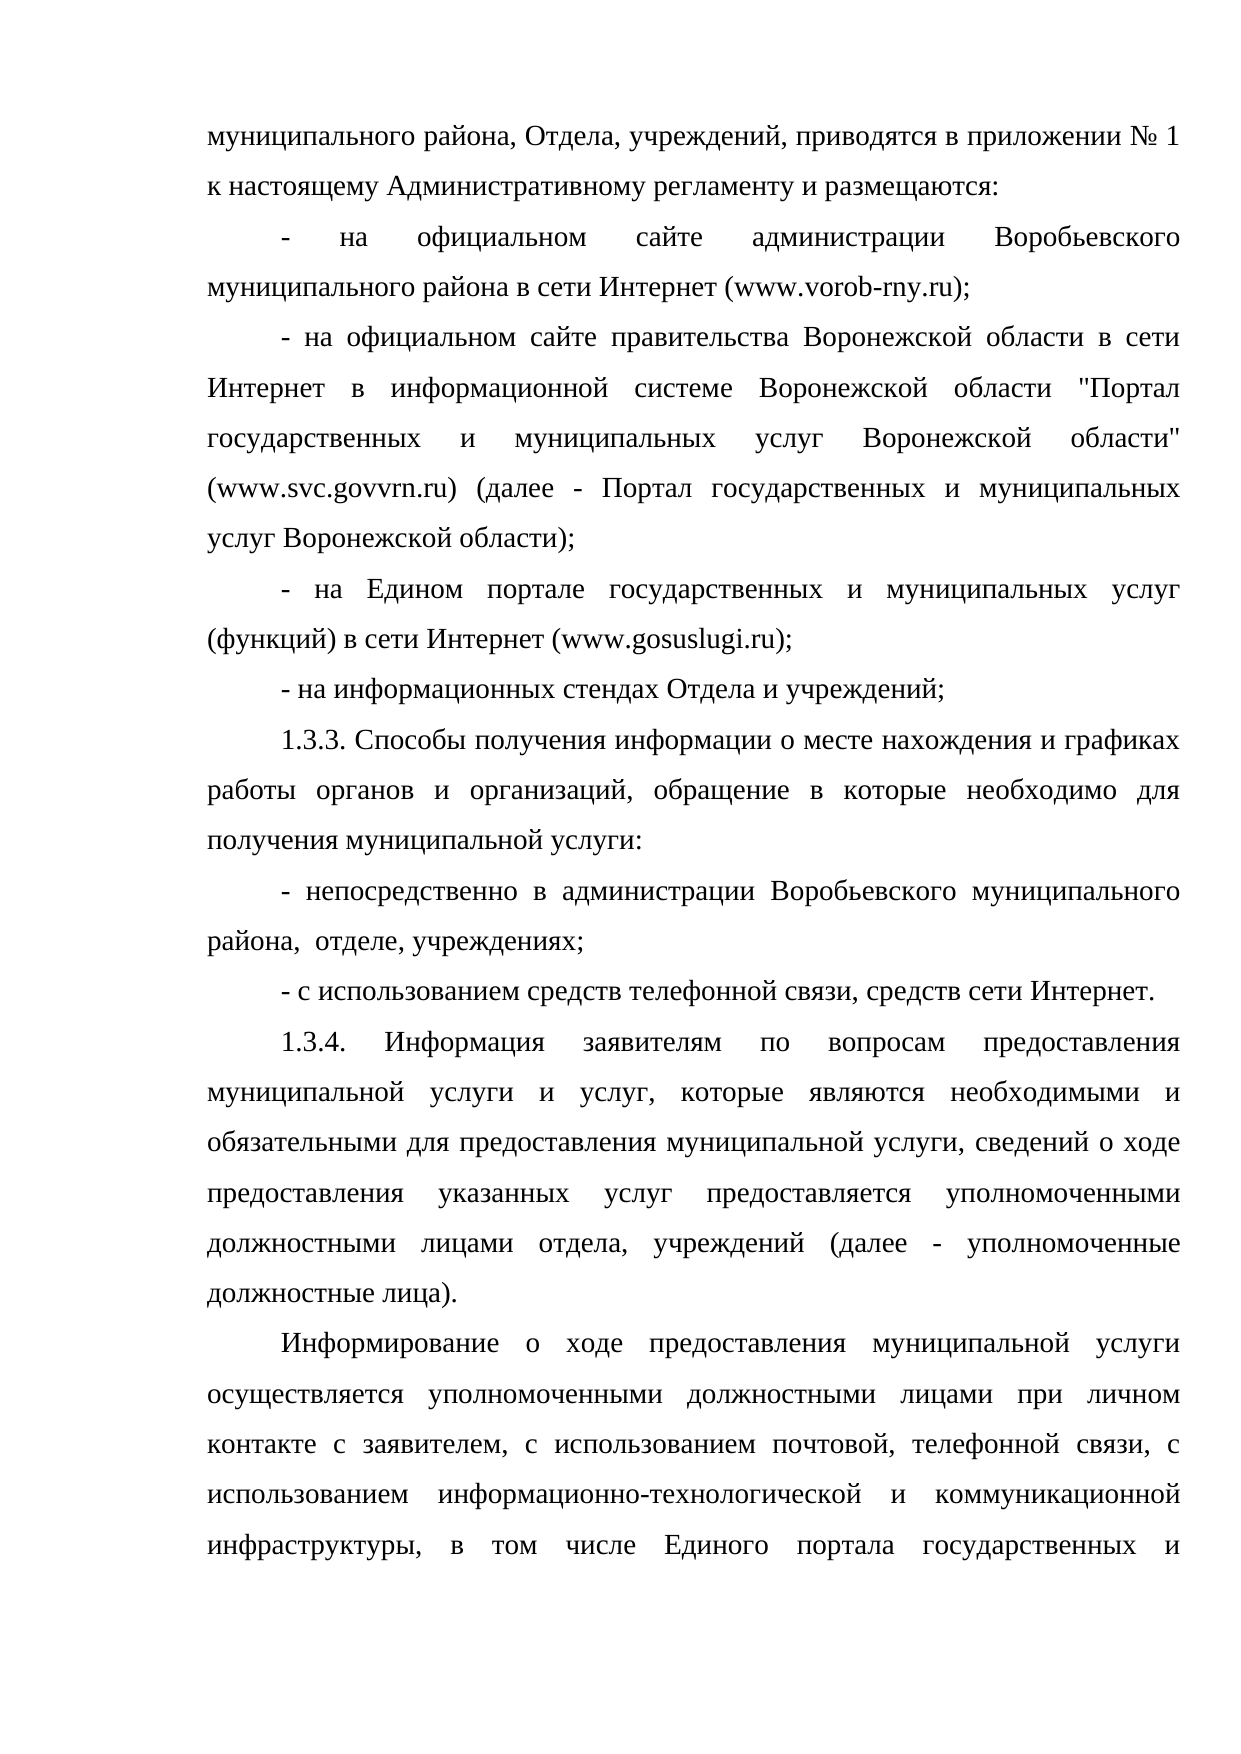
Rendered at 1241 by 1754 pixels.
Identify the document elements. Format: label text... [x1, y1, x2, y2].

text - непосредственно в администрации Воробьевского муниципального района, отделе, учреждениях; [207, 873, 1181, 957]
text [207, 118, 1181, 202]
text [207, 1326, 1181, 1560]
text - с использованием средств телефонной связи, средств сети Интернет. [207, 973, 1181, 1007]
text - на Едином портале государственных и муниципальных услуг (функций) в сети Интернет (www.gosuslugi.ru); [207, 571, 1181, 655]
text - на официальном сайте администрации Воробьевского муниципального района в сети Интернет (www.vorob-rny.ru); [207, 219, 1181, 303]
text 1.3.4. Информация заявителям по вопросам предоставления муниципальной услуги и услуг, которые являются необходимыми и обязательными для предоставления муниципальной услуги, сведений о ходе предоставления указанных услуг предоставляется уполномоченными должностными лицами отдела, учреждений (далее - уполномоченные должностные лица). [207, 1024, 1181, 1309]
text - на официальном сайте правительства Воронежской области в сети Интернет в информационной системе Воронежской области "Портал государственных и муниципальных услуг Воронежской области" (www.svc.govvrn.ru) (далее - Портал государственных и муниципальных услуг Воронежской области); [207, 319, 1181, 554]
text 1.3.3. Способы получения информации о месте нахождения и графиках работы органов и организаций, обращение в которые необходимо для получения муниципальной услуги: [207, 722, 1181, 856]
text - на информационных стендах Отдела и учреждений; [207, 672, 1181, 705]
